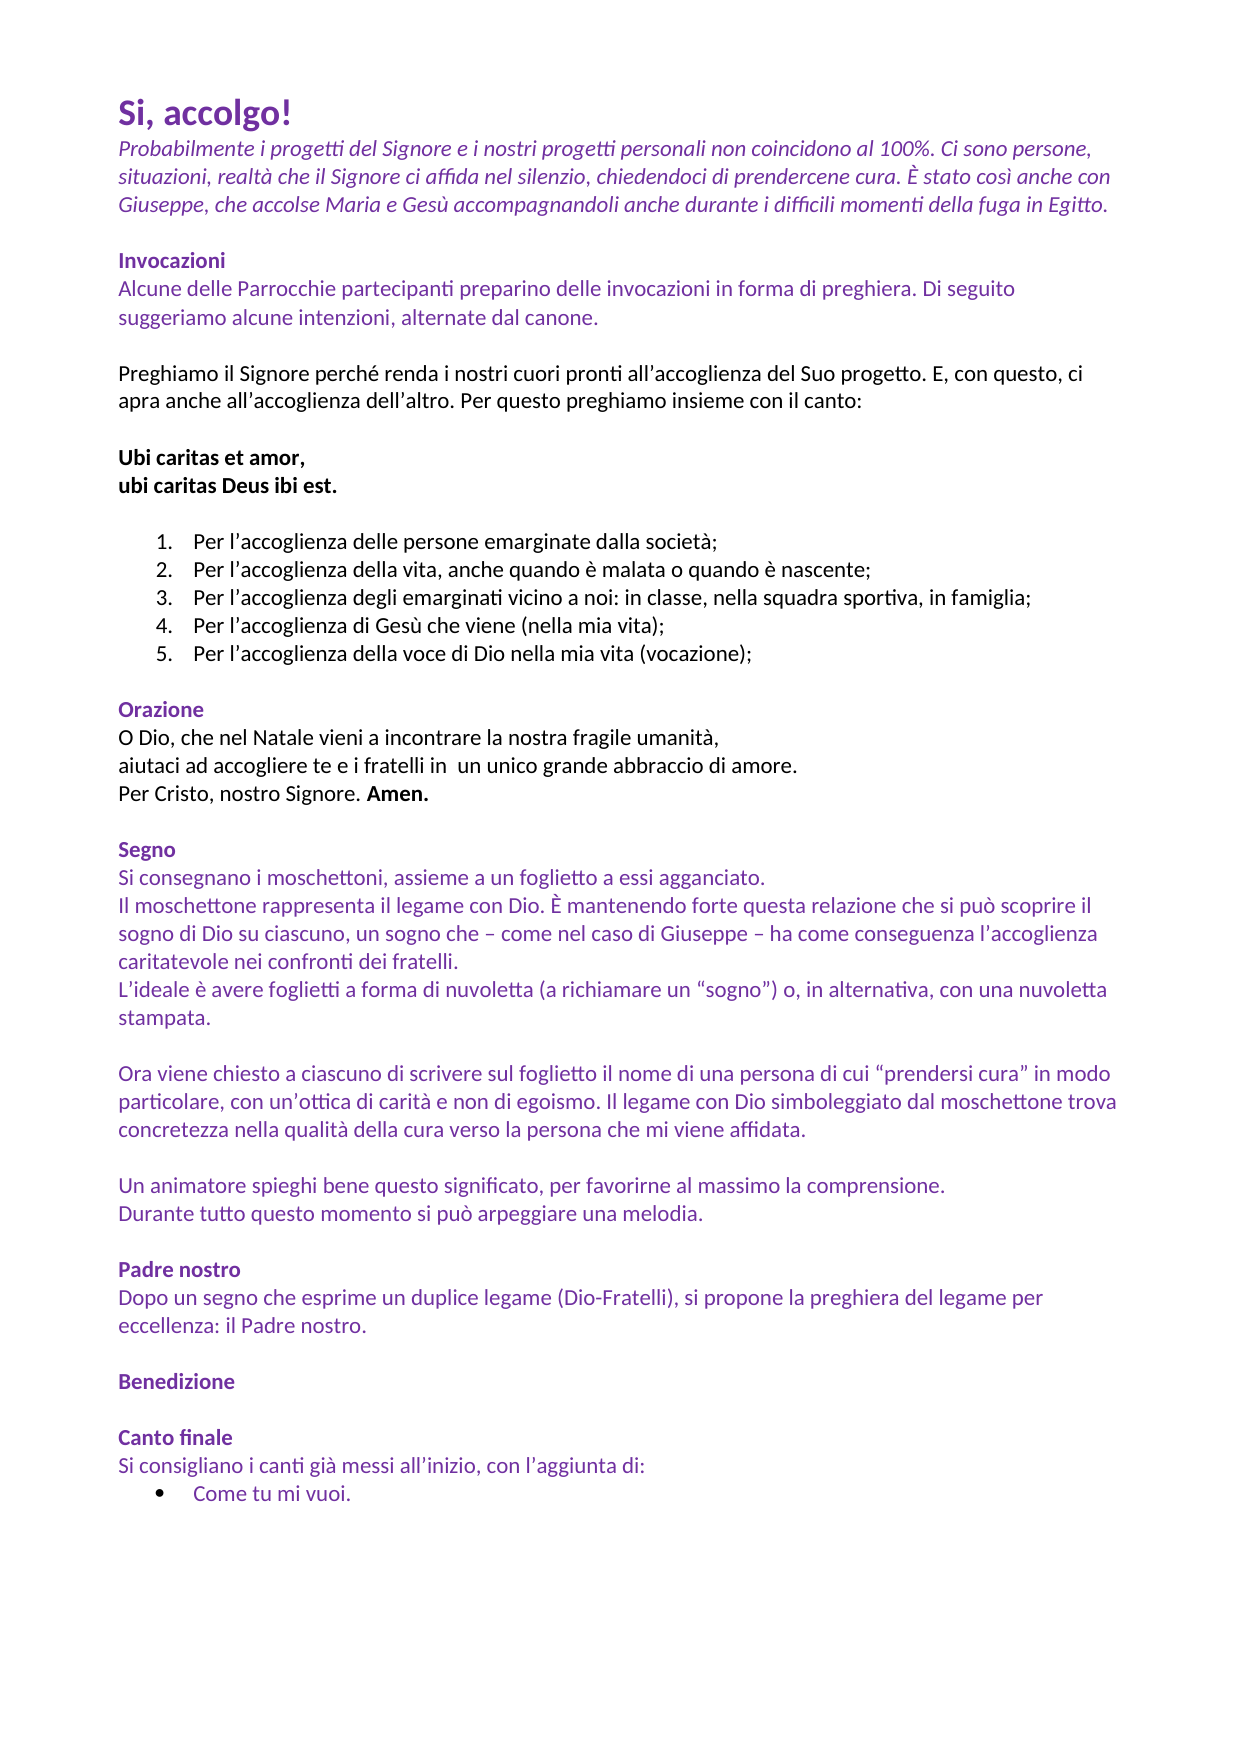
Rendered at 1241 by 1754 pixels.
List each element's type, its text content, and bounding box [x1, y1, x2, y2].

list Come tu mi vuoi. [156, 1479, 1122, 1507]
text Canto finale [118, 1423, 1122, 1451]
text Alcune delle Parrocchie partecipanti preparino delle invocazioni in forma di preghiera. Di seguito suggeriamo alcune intenzioni, alternate dal canone. [118, 274, 1122, 331]
text Padre nostro [118, 1255, 1122, 1283]
text Si consigliano i canti già messi all’inizio, con l’aggiunta di: [118, 1451, 1122, 1479]
text Si consegnano i moschettoni, assieme a un foglietto a essi agganciato. [118, 863, 1122, 891]
text O Dio, che nel Natale vieni a incontrare la nostra fragile umanità, [118, 723, 1122, 751]
list Per l’accoglienza delle persone emarginate dalla società; [156, 527, 1122, 555]
text Ora viene chiesto a ciascuno di scrivere sul foglietto il nome di una persona di cui “prendersi cura” in modo particolare, con un’ottica di carità e non di egoismo. Il legame con Dio simboleggiato dal moschettone trova concretezza nella qualità della cura verso la persona che mi viene affidata. [118, 1059, 1122, 1143]
text aiutaci ad accogliere te e i fratelli in un unico grande abbraccio di amore. [118, 751, 1122, 779]
list Per l’accoglienza di Gesù che viene (nella mia vita); [156, 611, 1122, 639]
list Per l’accoglienza della voce di Dio nella mia vita (vocazione); [156, 639, 1122, 667]
text Durante tutto questo momento si può arpeggiare una melodia. [118, 1199, 1122, 1227]
text Per Cristo, nostro Signore. Amen. [118, 779, 1122, 807]
text Ubi caritas et amor, [118, 443, 1122, 471]
text Dopo un segno che esprime un duplice legame (Dio-Fratelli), si propone la preghiera del legame per eccellenza: il Padre nostro. [118, 1283, 1122, 1339]
text Preghiamo il Signore perché renda i nostri cuori pronti all’accoglienza del Suo progetto. E, con questo, ci apra anche all’accoglienza dell’altro. Per questo preghiamo insieme con il canto: [118, 359, 1122, 415]
list Per l’accoglienza della vita, anche quando è malata o quando è nascente; [156, 555, 1122, 583]
text Orazione [118, 695, 1122, 723]
text Benedizione [118, 1367, 1122, 1395]
text Invocazioni [118, 247, 1122, 274]
text Segno [118, 835, 1122, 863]
text ubi caritas Deus ibi est. [118, 471, 1122, 499]
list Per l’accoglienza degli emarginati vicino a noi: in classe, nella squadra sportiva, in famiglia; [156, 583, 1122, 611]
text Un animatore spieghi bene questo significato, per favorirne al massimo la comprensione. [118, 1171, 1122, 1199]
text Si, accolgo! [118, 89, 1122, 134]
text Probabilmente i progetti del Signore e i nostri progetti personali non coincidono al 100%. Ci sono persone, situazioni, realtà che il Signore ci affida nel silenzio, chiedendoci di prendercene cura. È stato così anche con Giuseppe, che accolse Maria e Gesù accompagnandoli anche durante i difficili momenti della fuga in Egitto. [118, 134, 1122, 218]
text Il moschettone rappresenta il legame con Dio. È mantenendo forte questa relazione che si può scoprire il sogno di Dio su ciascuno, un sogno che – come nel caso di Giuseppe – ha come conseguenza l’accoglienza caritatevole nei confronti dei fratelli. [118, 891, 1122, 975]
text L’ideale è avere foglietti a forma di nuvoletta (a richiamare un “sogno”) o, in alternativa, con una nuvoletta stampata. [118, 975, 1122, 1031]
